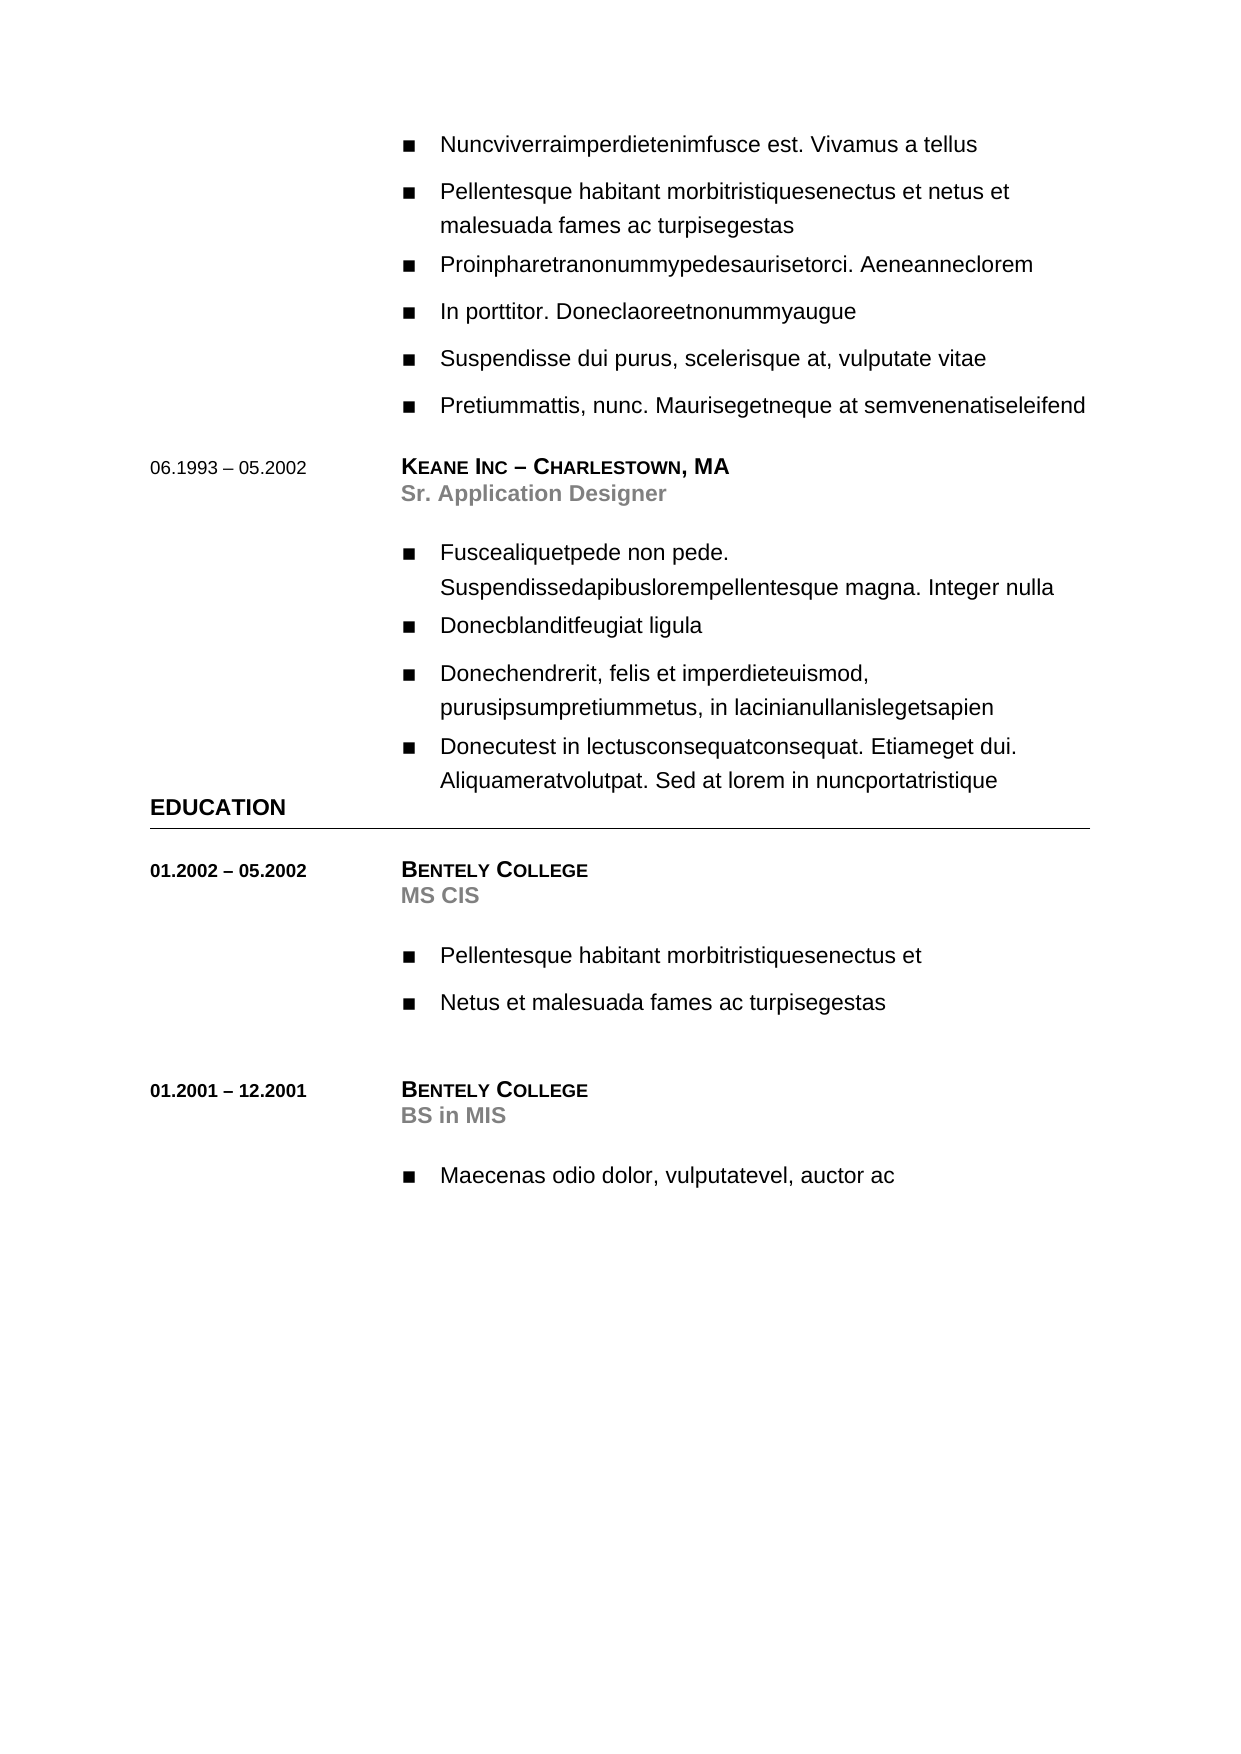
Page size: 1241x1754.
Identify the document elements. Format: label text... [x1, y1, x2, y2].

list Maecenas odio dolor, vulputatevel, auctor ac [401, 1149, 1090, 1196]
list Pellentesque habitant morbitristiquesenectus et [401, 929, 1090, 976]
text MS CIS [150, 882, 1090, 908]
list Pellentesque habitant morbitristiquesenectus et netus et malesuada fames ac turpisegestas [401, 166, 1090, 239]
list Donechendrerit, felis et imperdieteuismod, purusipsumpretiummetus, in lacinianullanislegetsapien [401, 647, 1090, 720]
list Pretiummattis, nunc. Maurisegetneque at semvenenatiseleifend [401, 380, 1090, 427]
list Donecblanditfeugiat ligula [401, 600, 1090, 647]
list Fuscealiquetpede non pede. Suspendissedapibuslorempellentesque magna. Integer nulla [401, 527, 1090, 600]
list Netus et malesuada fames ac turpisegestas [401, 976, 1090, 1023]
list Suspendisse dui purus, scelerisque at, vulputate vitae [401, 333, 1090, 380]
text Sr. Application Designer [150, 479, 1090, 506]
list Donecutest in lectusconsequatconsequat. Etiameget dui. Aliquameratvolutpat. Sed at lorem in nuncportatristique [401, 720, 1090, 794]
subtitle EDUCATION [150, 794, 1090, 828]
list Proinpharetranonummypedesaurisetorci. Aeneanneclorem [401, 239, 1090, 286]
list In porttitor. Doneclaoreetnonummyaugue [401, 286, 1090, 333]
text 01.2002 – 05.2002 Bentely College [150, 856, 1090, 882]
text 06.1993 – 05.2002 Keane Inc – Charlestown, MA [150, 453, 1090, 479]
text BS in MIS [150, 1102, 1090, 1129]
text 01.2001 – 12.2001 Bentely College [150, 1076, 1090, 1102]
list Nuncviverraimperdietenimfusce est. Vivamus a tellus [401, 118, 1090, 166]
